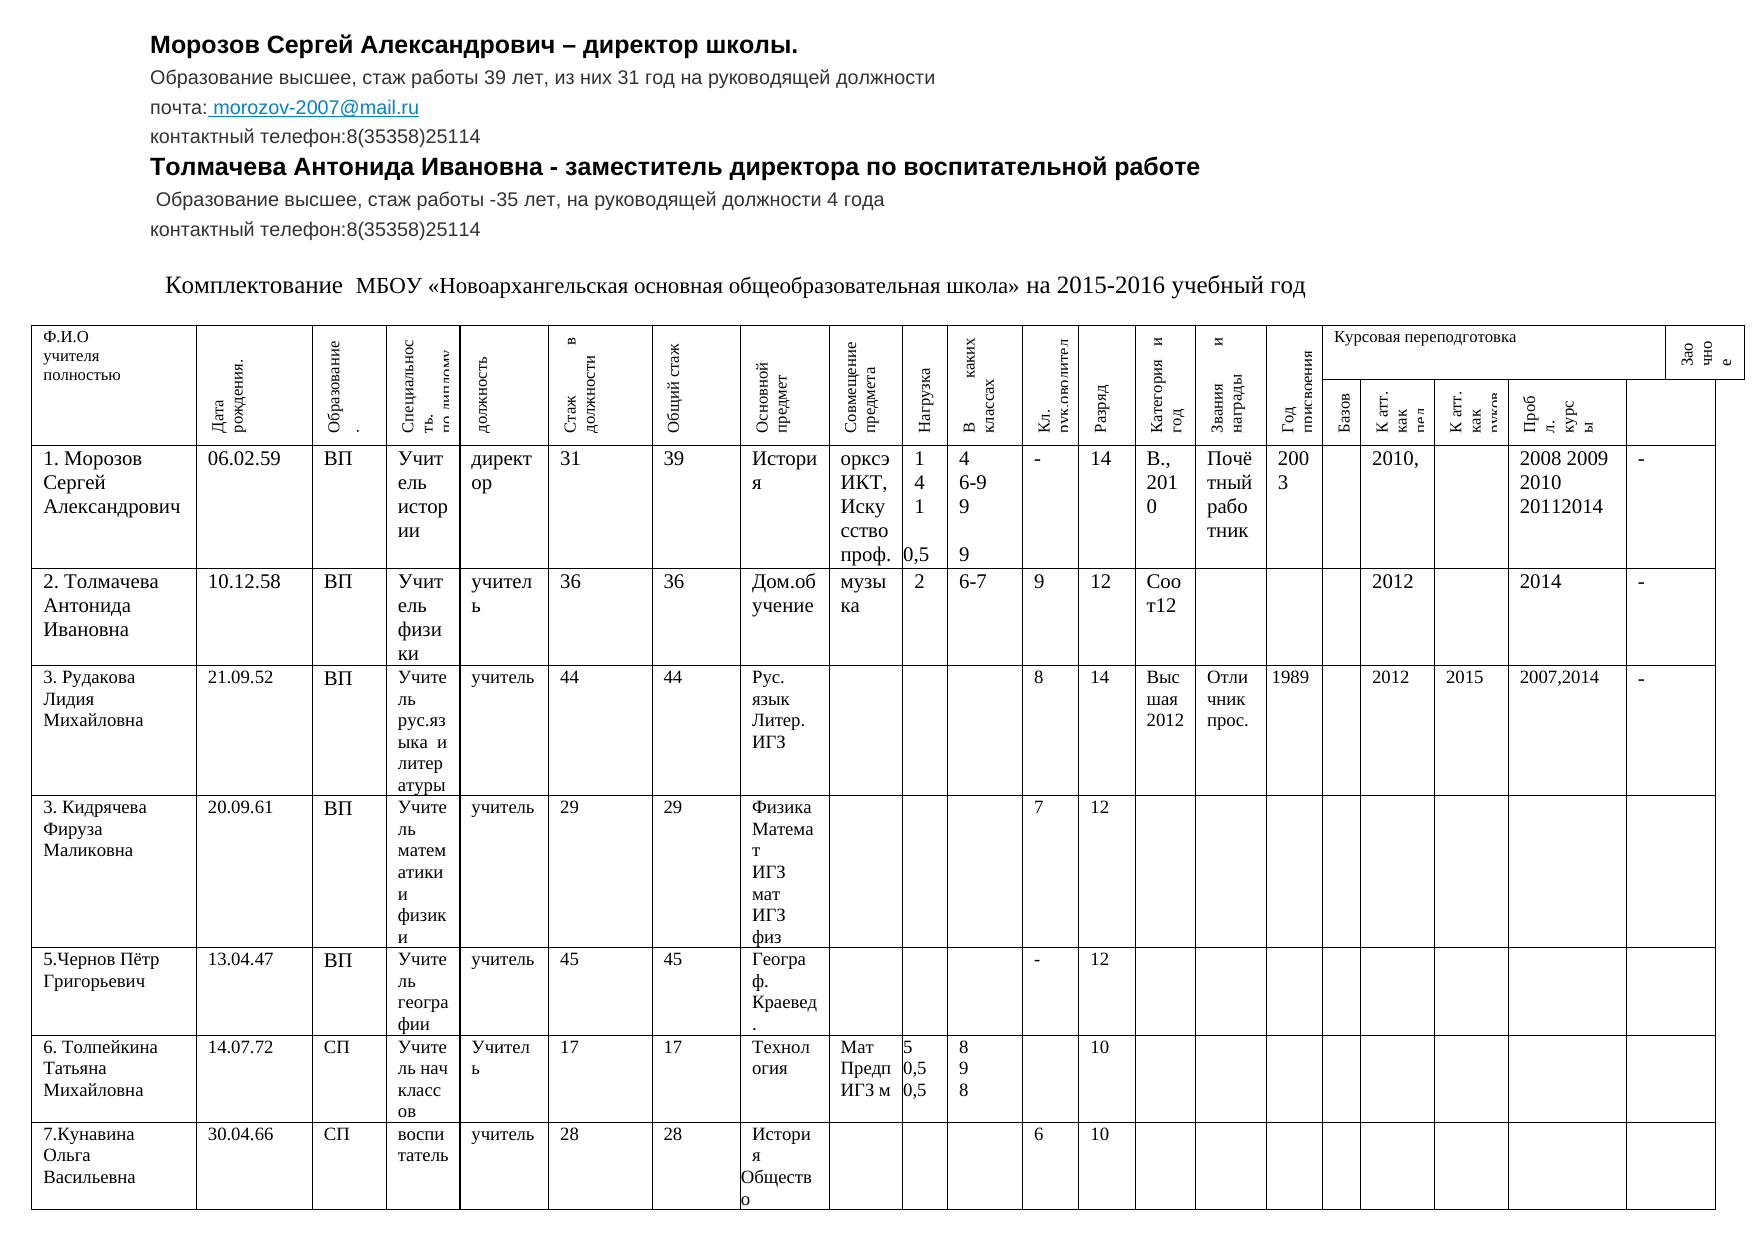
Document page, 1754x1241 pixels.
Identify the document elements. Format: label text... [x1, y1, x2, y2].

table_header должность [461, 326, 548, 445]
table_cell СП [313, 1123, 386, 1209]
table_cell [1323, 446, 1360, 567]
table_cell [741, 1123, 829, 1209]
table_cell [830, 796, 902, 947]
table_header Категория и год присвоения [1136, 326, 1195, 445]
table_cell 6-7 [948, 569, 1022, 665]
table_cell [1136, 1123, 1195, 1209]
table_cell В., 2010 [1136, 446, 1195, 567]
table_cell История [741, 446, 829, 567]
table_cell 14 [1079, 666, 1135, 795]
table_cell Отличник прос. [1196, 666, 1266, 795]
table_cell Технология [741, 1036, 829, 1122]
table_cell [1196, 948, 1266, 1034]
table_cell 2012 [1361, 569, 1434, 665]
table_cell 44 [653, 666, 740, 795]
table_header Нагрузка [903, 326, 947, 445]
table_cell [1361, 796, 1434, 947]
table_cell 2012 [1361, 666, 1434, 795]
table_cell Географ. Краевед. [741, 948, 829, 1034]
table_cell Высшая 2012 [1136, 666, 1195, 795]
table_cell 6 [1023, 1123, 1078, 1209]
table_cell 1989 [1267, 666, 1322, 795]
table_cell 12 [1079, 796, 1135, 947]
table_cell [1627, 948, 1715, 1034]
table_cell 2008 2009 2010 20112014 [1509, 446, 1626, 567]
table_cell 1 4 1 0,5 [903, 446, 947, 567]
table_cell 2003 [1267, 446, 1322, 567]
table_cell Почётный работник [1196, 446, 1266, 567]
table_cell [1196, 796, 1266, 947]
table_cell 8 9 8 [948, 1036, 1022, 1122]
table_cell [903, 948, 947, 1034]
table_cell 4 6-9 9 9 [948, 446, 1022, 567]
table_cell ВП [313, 569, 386, 665]
table_cell - [1627, 446, 1715, 567]
table_header Специальность. по диплому [387, 326, 459, 445]
table_cell - [1023, 446, 1078, 567]
table_cell учитель [461, 1123, 548, 1209]
table_cell 10 [1079, 1123, 1135, 1209]
table_cell [1267, 1036, 1322, 1122]
table_cell [1196, 569, 1266, 665]
table_cell [1435, 1036, 1508, 1122]
table_header Образование. [313, 326, 386, 445]
table_cell [1509, 796, 1626, 947]
table_header [1626, 326, 1665, 379]
table_cell Рус. язык Литер. ИГЗ [741, 666, 829, 795]
table_cell [1627, 796, 1715, 947]
text Морозов Сергей Александрович – директор школы. [150, 29, 1669, 59]
table_cell учитель [461, 666, 548, 795]
table_cell [1435, 948, 1508, 1034]
table_cell 29 [549, 796, 652, 947]
table_cell Мат Предп ИГЗ м [830, 1036, 902, 1122]
table_cell 5.Чернов Пётр Григорьевич [32, 948, 196, 1034]
table_cell 10.12.58 [197, 569, 312, 665]
text контактный телефон:8(35358)25114 [150, 118, 1669, 148]
table_cell 17 [549, 1036, 652, 1122]
table_header Общий стаж [653, 326, 740, 445]
table_cell 8 [1023, 666, 1078, 795]
table_cell [1361, 948, 1434, 1034]
text Комплектование МБОУ «Новоархангельская основная общеобразовательная школа» на 2015-2016 учебный год [165, 270, 1669, 299]
table_cell Учитель рус.языка и литературы [387, 666, 459, 795]
table_header Совмещение предмета [830, 326, 902, 445]
table_cell [1627, 380, 1715, 445]
table_cell ВП [313, 948, 386, 1034]
table_cell Учитель физики [387, 569, 459, 665]
table_header Ф.И.О учителя полностью [32, 326, 196, 445]
table_cell [903, 666, 947, 795]
table_cell Учитель истории [387, 446, 459, 567]
table_cell [1136, 796, 1195, 947]
table_cell 2014 [1509, 569, 1626, 665]
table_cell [32, 1123, 196, 1209]
table_header Разряд [1079, 326, 1135, 445]
table_cell 12 [1079, 948, 1135, 1034]
table_cell [1267, 569, 1322, 665]
table_cell [1435, 569, 1508, 665]
table_header Год присвоения [1267, 326, 1322, 445]
table_cell 06.02.59 [197, 446, 312, 567]
table_cell 45 [549, 948, 652, 1034]
table_cell 2010, [1361, 446, 1434, 567]
table_cell 7 [1023, 796, 1078, 947]
table_cell [1323, 796, 1360, 947]
table_header В каких классах [948, 326, 1022, 445]
table_cell 17 [653, 1036, 740, 1122]
table_cell 14.07.72 [197, 1036, 312, 1122]
table_cell учитель [461, 948, 548, 1034]
table_cell 10 [1079, 1036, 1135, 1122]
table_cell [948, 1123, 1022, 1209]
table_cell учитель [461, 796, 548, 947]
table_cell 2015 [1435, 666, 1508, 795]
table_cell учитель [461, 569, 548, 665]
table_header Заочное обуч. [1666, 326, 1744, 379]
table_cell [1267, 948, 1322, 1034]
table_cell [1361, 1036, 1434, 1122]
table_cell Базовое повышение квал. (год) [1323, 380, 1360, 445]
table_cell 3. Рудакова Лидия Михайловна [32, 666, 196, 795]
table_cell ВП [313, 446, 386, 567]
table_cell Соот12 [1136, 569, 1195, 665]
table_header Звания и награды [1196, 326, 1266, 445]
text почта: morozov-2007@mail.ru [150, 89, 1669, 118]
table_cell 20.09.61 [197, 796, 312, 947]
table_cell 28 [653, 1123, 740, 1209]
table_cell [903, 1123, 947, 1209]
table_cell [830, 948, 902, 1034]
table_header Основной предмет [741, 326, 829, 445]
table_cell 30.04.66 [197, 1123, 312, 1209]
table_cell [830, 1123, 902, 1209]
table_cell 29 [653, 796, 740, 947]
table_cell [1361, 1123, 1434, 1209]
table_cell [1323, 666, 1360, 795]
table_cell ВП [313, 666, 386, 795]
table_cell Учитель нач классов [387, 1036, 459, 1122]
table_cell [1435, 796, 1508, 947]
table_cell СП [313, 1036, 386, 1122]
table_cell - [1627, 666, 1715, 795]
table_cell 21.09.52 [197, 666, 312, 795]
table_cell [1627, 1123, 1715, 1209]
table_cell 14 [1079, 446, 1135, 567]
table_cell 2. Толмачева Антонида Ивановна [32, 569, 196, 665]
table_cell [1136, 1036, 1195, 1122]
table_cell 3. Кидрячева Фируза Маликовна [32, 796, 196, 947]
table_cell 6. Толпейкина Татьяна Михайловна [32, 1036, 196, 1122]
table_cell 12 [1079, 569, 1135, 665]
text Образование высшее, стаж работы 39 лет, из них 31 год на руководящей должности [150, 59, 1669, 89]
table_cell 2 [903, 569, 947, 665]
table_cell орксэ ИКТ, Искусство проф. [830, 446, 902, 567]
table_header Дата рождения. [197, 326, 312, 445]
table_cell [1023, 1036, 1078, 1122]
table_cell [1323, 569, 1360, 665]
table_cell 2007,2014 [1509, 666, 1626, 795]
table_cell [1196, 1123, 1266, 1209]
text Толмачева Антонида Ивановна - заместитель директора по воспитательной работе Образование высшее, стаж работы -35 лет, на руководящей должности 4 года [150, 148, 1669, 211]
table_cell [1509, 1123, 1626, 1209]
table_cell 9 [1023, 569, 1078, 665]
table_cell Пробл. курсы [1509, 380, 1626, 445]
table_cell Учитель [461, 1036, 548, 1122]
table_header Кл. рук.оводитель [1023, 326, 1078, 445]
table_cell [1323, 948, 1360, 1034]
table_cell [1627, 1036, 1715, 1122]
table_cell 31 [549, 446, 652, 567]
table_cell 5 0,5 0,5 [903, 1036, 947, 1122]
table_cell музыка [830, 569, 902, 665]
table_cell [1267, 1123, 1322, 1209]
table_cell 36 [549, 569, 652, 665]
table_cell - [1023, 948, 1078, 1034]
table_cell [1435, 1123, 1508, 1209]
table_cell воспитатель [387, 1123, 459, 1209]
table_cell 44 [549, 666, 652, 795]
table_cell - [1627, 569, 1715, 665]
table_cell [1323, 1123, 1360, 1209]
table_cell [1323, 1036, 1360, 1122]
table_cell 1. Морозов Сергей Александрович [32, 446, 196, 567]
table_cell 45 [653, 948, 740, 1034]
text контактный телефон:8(35358)25114 [150, 211, 1669, 241]
table_cell [1509, 948, 1626, 1034]
table_cell [948, 666, 1022, 795]
table_cell [948, 948, 1022, 1034]
table_cell 39 [653, 446, 740, 567]
table_cell [1435, 446, 1508, 567]
table_cell Физика Математ ИГЗ мат ИГЗ физ [741, 796, 829, 947]
table_cell 13.04.47 [197, 948, 312, 1034]
table_cell 28 [549, 1123, 652, 1209]
table_cell 36 [653, 569, 740, 665]
table_cell [1136, 948, 1195, 1034]
table_cell [830, 666, 902, 795]
table_header Курсовая переподготовка [1323, 326, 1626, 379]
table_cell К атт. как пед. [1361, 380, 1434, 445]
table_cell Учитель математики и физики [387, 796, 459, 947]
table_cell [1196, 1036, 1266, 1122]
table_cell [1509, 1036, 1626, 1122]
table_cell [948, 796, 1022, 947]
table_cell Учитель географии [387, 948, 459, 1034]
table_cell [1267, 796, 1322, 947]
table_header Стаж в должности [549, 326, 652, 445]
table_cell Дом.обучение [741, 569, 829, 665]
table_cell К атт. как руковод. [1435, 380, 1508, 445]
table_cell [903, 796, 947, 947]
table_cell директор [461, 446, 548, 567]
table_cell ВП [313, 796, 386, 947]
